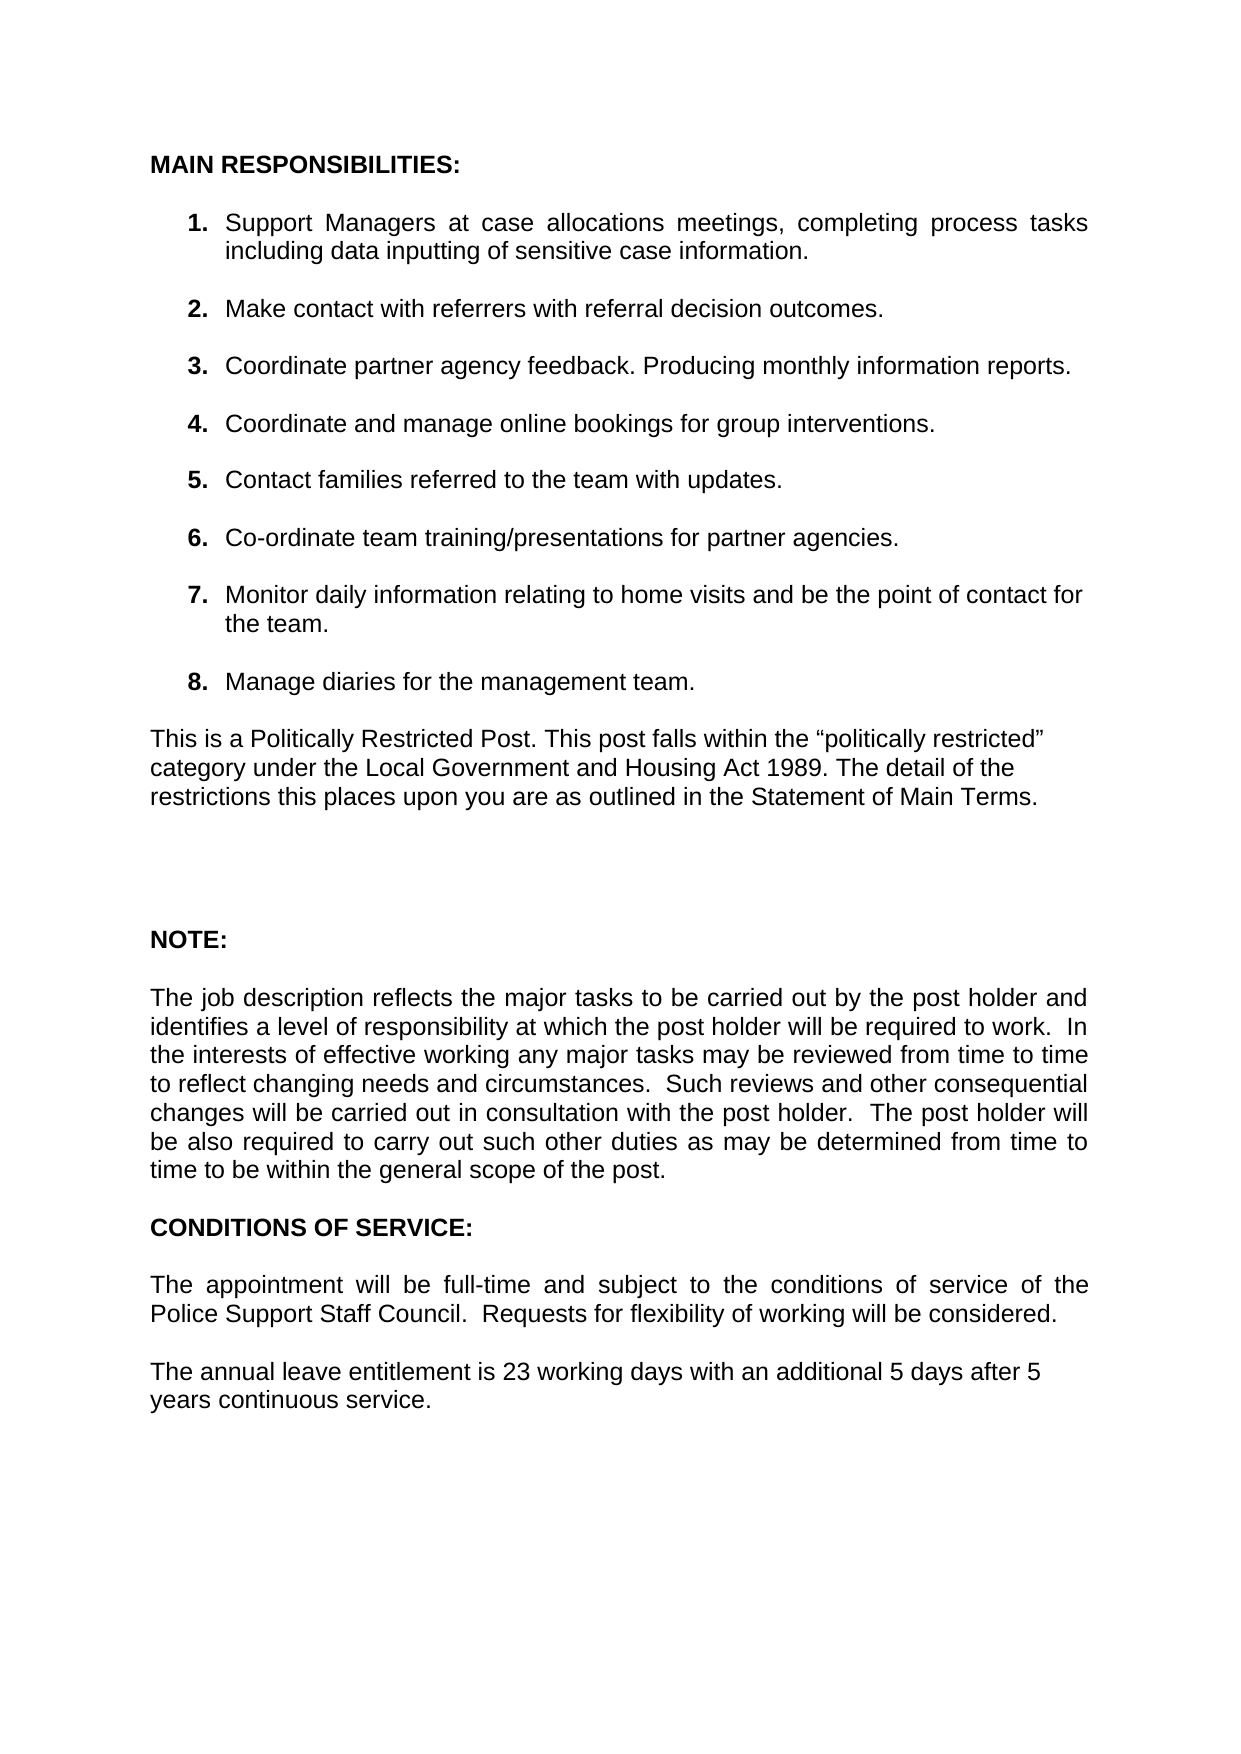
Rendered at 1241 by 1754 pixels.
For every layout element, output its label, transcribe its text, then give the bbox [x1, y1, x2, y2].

list Manage diaries for the management team. [187, 667, 1090, 696]
text The job description reflects the major tasks to be carried out by the post holder and identifies a level of responsibility at which the post holder will be required to work. In the interests of effective working any major tasks may be reviewed from time to time to reflect changing needs and circumstances. Such reviews and other consequential changes will be carried out in consultation with the post holder. The post holder will be also required to carry out such other duties as may be determined from time to time to be within the general scope of the post. [150, 983, 1090, 1184]
list Coordinate and manage online bookings for group interventions. [187, 409, 1090, 437]
list Co-ordinate team training/presentations for partner agencies. [187, 523, 1090, 552]
text MAIN RESPONSIBILITIES: [150, 150, 1090, 179]
list Contact families referred to the team with updates. [187, 466, 1090, 494]
text NOTE: [150, 926, 1090, 954]
list Monitor daily information relating to home visits and be the point of contact for the team. [187, 581, 1090, 638]
text The annual leave entitlement is 23 working days with an additional 5 days after 5 years continuous service. [150, 1357, 1090, 1414]
text CONDITIONS OF SERVICE: [150, 1213, 1090, 1242]
list Support Managers at case allocations meetings, completing process tasks including data inputting of sensitive case information. [187, 207, 1090, 265]
list Coordinate partner agency feedback. Producing monthly information reports. [187, 351, 1090, 380]
list Make contact with referrers with referral decision outcomes. [187, 294, 1090, 322]
text This is a Politically Restricted Post. This post falls within the “politically restricted” category under the Local Government and Housing Act 1989. The detail of the restrictions this places upon you are as outlined in the Statement of Main Terms. [150, 724, 1090, 811]
text The appointment will be full-time and subject to the conditions of service of the Police Support Staff Council. Requests for flexibility of working will be considered. [150, 1271, 1090, 1328]
